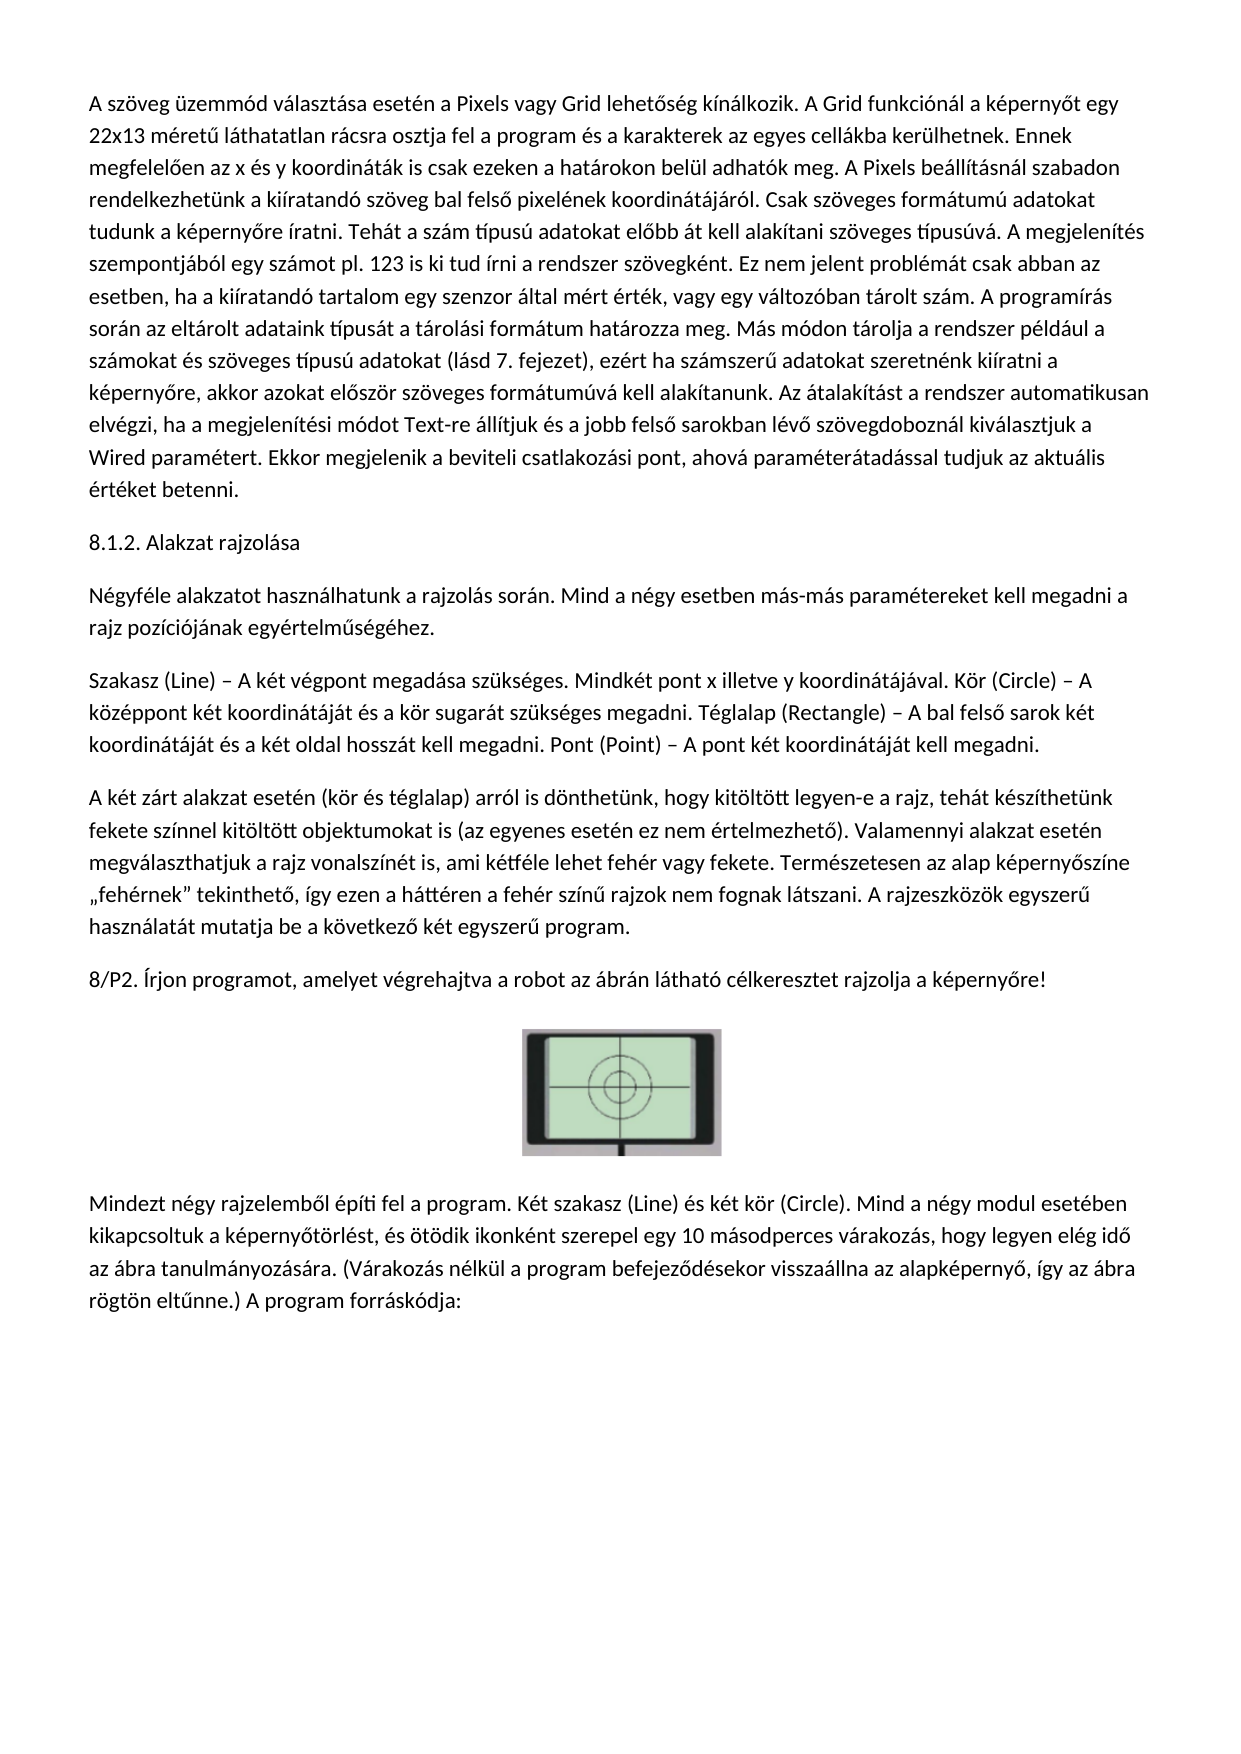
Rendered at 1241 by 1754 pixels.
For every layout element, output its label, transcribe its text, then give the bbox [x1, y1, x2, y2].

text A szöveg üzemmód választása esetén a Pixels vagy Grid lehetőség kínálkozik. A Grid funkciónál a képernyőt egy 22x13 méretű láthatatlan rácsra osztja fel a program és a karakterek az egyes cellákba kerülhetnek. Ennek megfelelően az x és y koordináták is csak ezeken a határokon belül adhatók meg. A Pixels beállításnál szabadon rendelkezhetünk a kiíratandó szöveg bal felső pixelének koordinátájáról. Csak szöveges formátumú adatokat tudunk a képernyőre íratni. Tehát a szám típusú adatokat előbb át kell alakítani szöveges típusúvá. A megjelenítés szempontjából egy számot pl. 123 is ki tud írni a rendszer szövegként. Ez nem jelent problémát csak abban az esetben, ha a kiíratandó tartalom egy szenzor által mért érték, vagy egy változóban tárolt szám. A programírás során az eltárolt adataink típusát a tárolási formátum határozza meg. Más módon tárolja a rendszer például a számokat és szöveges típusú adatokat (lásd 7. fejezet), ezért ha számszerű adatokat szeretnénk kiíratni a képernyőre, akkor azokat először szöveges formátumúvá kell alakítanunk. Az átalakítást a rendszer automatikusan elvégzi, ha a megjelenítési módot Text-re állítjuk és a jobb felső sarokban lévő szövegdoboznál kiválasztjuk a Wired paramétert. Ekkor megjelenik a beviteli csatlakozási pont, ahová paraméterátadással tudjuk az aktuális értéket betenni. [89, 89, 1152, 503]
text Négyféle alakzatot használhatunk a rajzolás során. Mind a négy esetben más-más paramétereket kell megadni a rajz pozíciójának egyértelműségéhez. [89, 581, 1152, 641]
picture [495, 1018, 745, 1165]
text A két zárt alakzat esetén (kör és téglalap) arról is dönthetünk, hogy kitöltött legyen-e a rajz, tehát készíthetünk fekete színnel kitöltött objektumokat is (az egyenes esetén ez nem értelmezhető). Valamennyi alakzat esetén megválaszthatjuk a rajz vonalszínét is, ami kétféle lehet fehér vagy fekete. Természetesen az alap képernyőszíne „fehérnek” tekinthető, így ezen a háttéren a fehér színű rajzok nem fognak látszani. A rajzeszközök egyszerű használatát mutatja be a következő két egyszerű program. [89, 783, 1152, 940]
text Szakasz (Line) – A két végpont megadása szükséges. Mindkét pont x illetve y koordinátájával. Kör (Circle) – A középpont két koordinátáját és a kör sugarát szükséges megadni. Téglalap (Rectangle) – A bal felső sarok két koordinátáját és a két oldal hosszát kell megadni. Pont (Point) – A pont két koordinátáját kell megadni. [89, 666, 1152, 758]
text 8.1.2. Alakzat rajzolása [89, 528, 1152, 556]
text Mindezt négy rajzelemből építi fel a program. Két szakasz (Line) és két kör (Circle). Mind a négy modul esetében kikapcsoltuk a képernyőtörlést, és ötödik ikonként szerepel egy 10 másodperces várakozás, hogy legyen elég idő az ábra tanulmányozására. (Várakozás nélkül a program befejeződésekor visszaállna az alapképernyő, így az ábra rögtön eltűnne.) A program forráskódja: [89, 1189, 1152, 1314]
text 8/P2. Írjon programot, amelyet végrehajtva a robot az ábrán látható célkeresztet rajzolja a képernyőre! [89, 965, 1152, 993]
